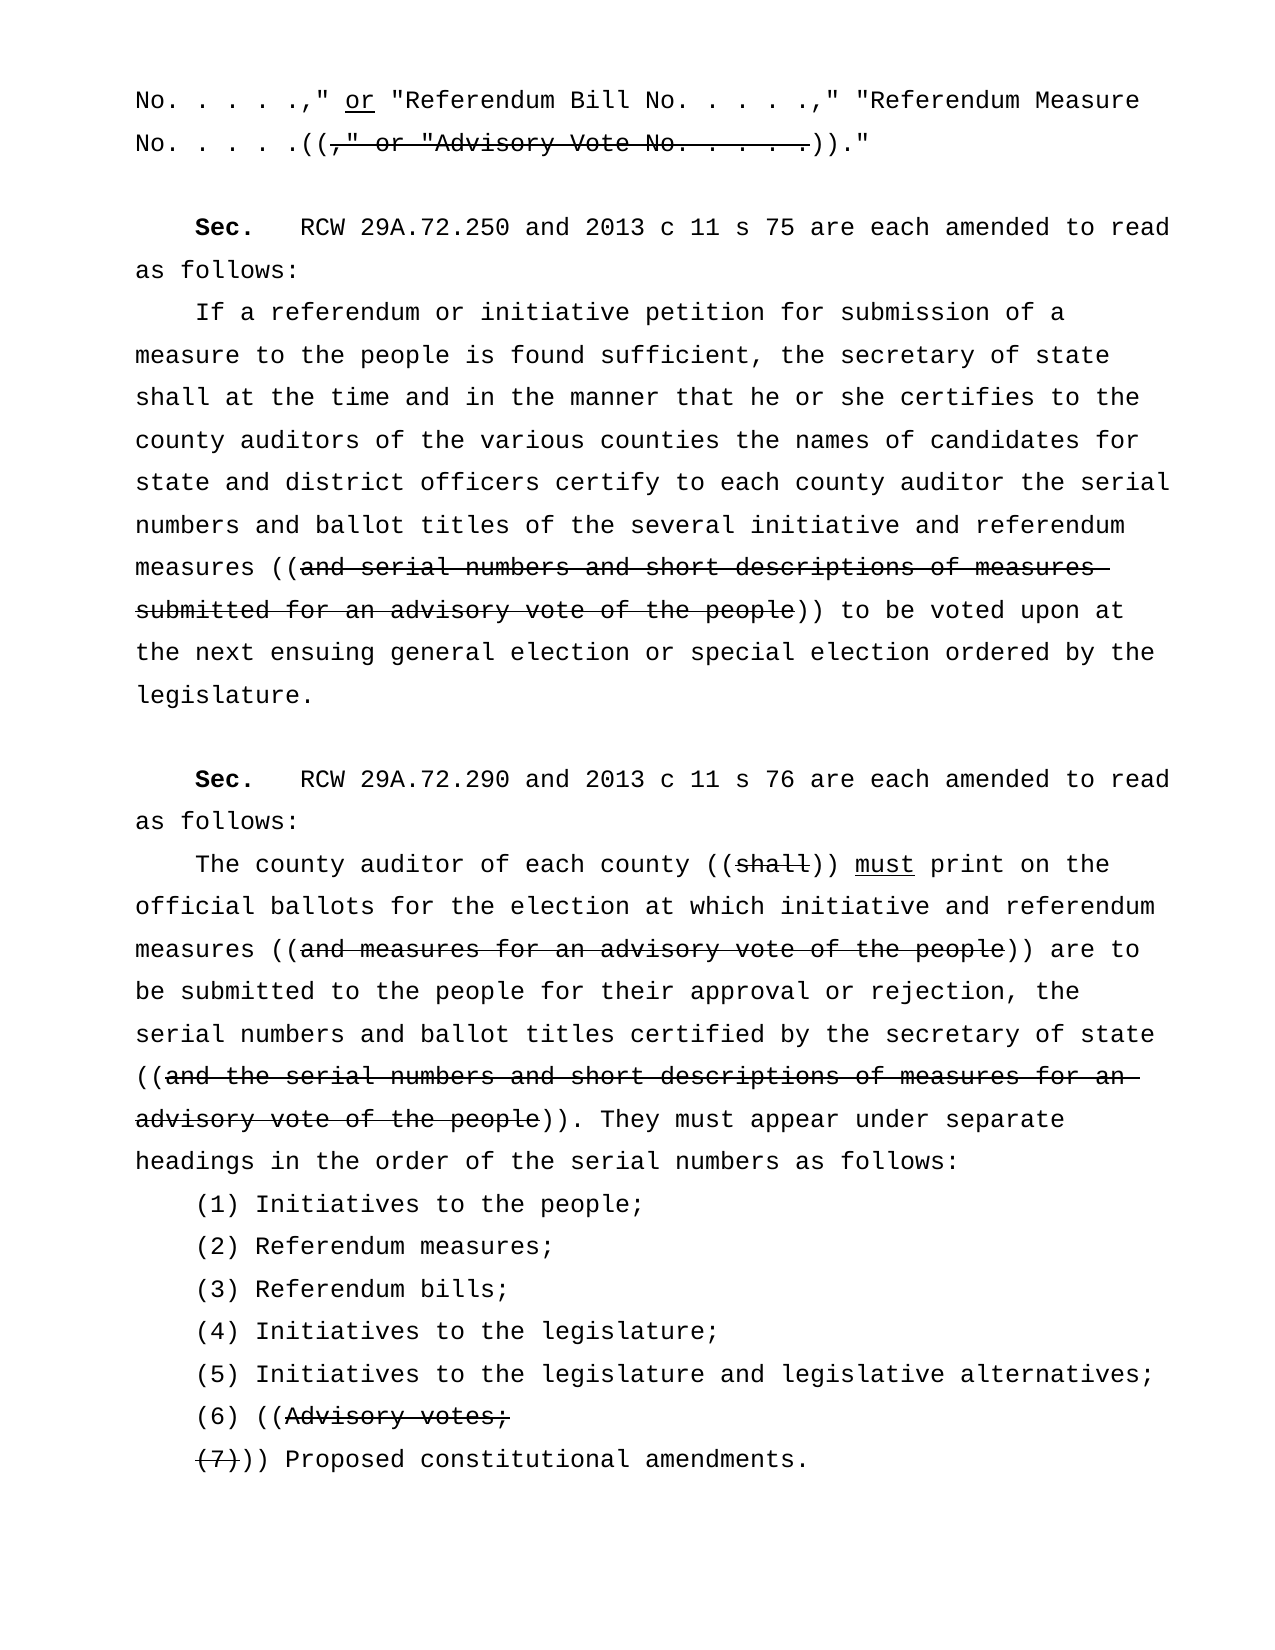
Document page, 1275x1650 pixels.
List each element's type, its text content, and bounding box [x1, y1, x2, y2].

text (4) Initiatives to the legislature; [135, 1306, 1170, 1348]
text (1) Initiatives to the people; [135, 1178, 1170, 1221]
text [135, 75, 1170, 160]
text (2) Referendum measures; [135, 1221, 1170, 1263]
text (3) Referendum bills; [135, 1263, 1170, 1306]
text The county auditor of each county ((shall)) must print on the official ballots for the election at which initiative and referendum measures ((and measures for an advisory vote of the people)) are to be submitted to the people for their approval or rejection, the serial numbers and ballot titles certified by the secretary of state ((and the serial numbers and short descriptions of measures for an advisory vote of the people)). They must appear under separate headings in the order of the serial numbers as follows: [135, 838, 1170, 1178]
text (6) ((Advisory votes; [135, 1391, 1170, 1433]
text (5) Initiatives to the legislature and legislative alternatives; [135, 1348, 1170, 1391]
text Sec. RCW 29A.72.250 and 2013 c 11 s 75 are each amended to read as follows: [135, 202, 1170, 287]
text (7))) Proposed constitutional amendments. [135, 1433, 1170, 1476]
text If a referendum or initiative petition for submission of a measure to the people is found sufficient, the secretary of state shall at the time and in the manner that he or she certifies to the county auditors of the various counties the names of candidates for state and district officers certify to each county auditor the serial numbers and ballot titles of the several initiative and referendum measures ((and serial numbers and short descriptions of measures submitted for an advisory vote of the people)) to be voted upon at the next ensuing general election or special election ordered by the legislature. [135, 287, 1170, 712]
text Sec. RCW 29A.72.290 and 2013 c 11 s 76 are each amended to read as follows: [135, 753, 1170, 838]
